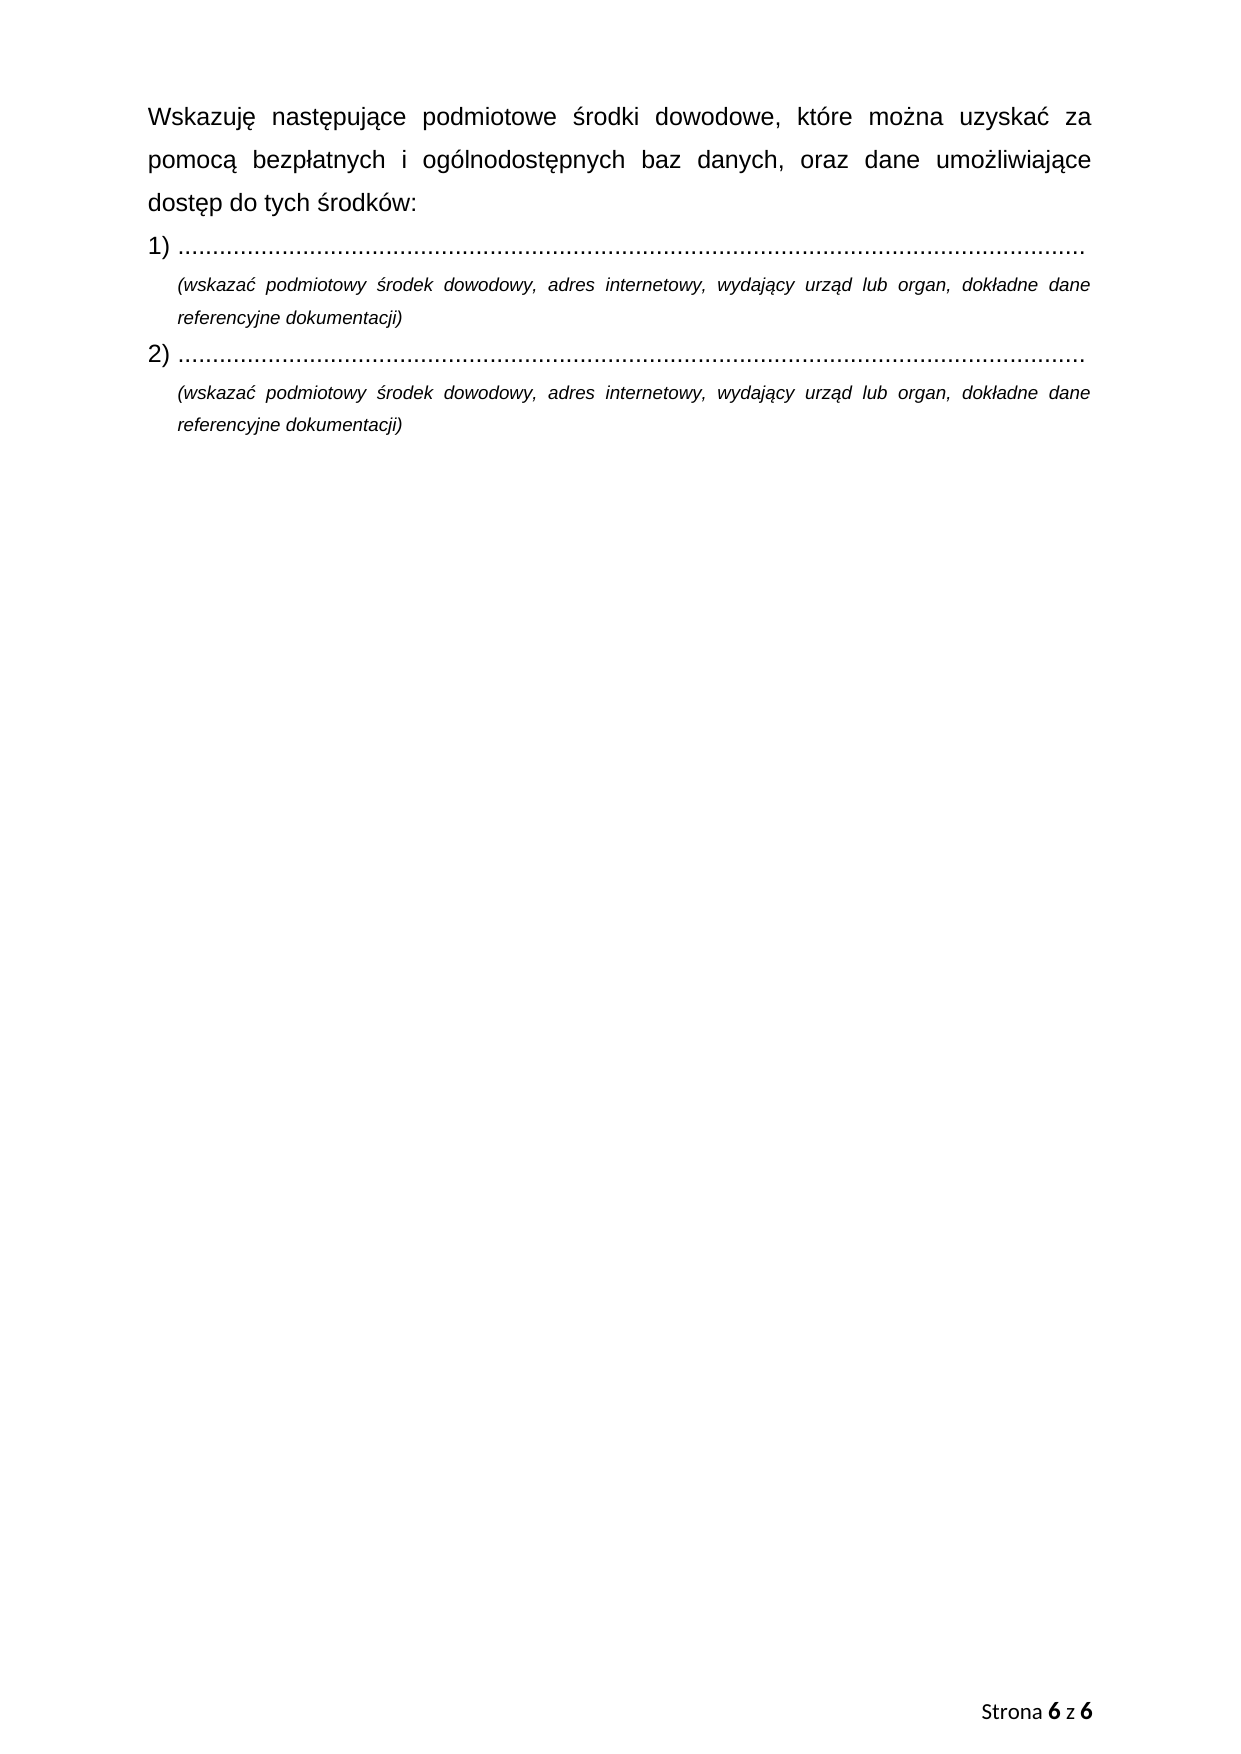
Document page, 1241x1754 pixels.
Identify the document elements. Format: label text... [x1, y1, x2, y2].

list ................................................................................................................................... [148, 339, 1093, 368]
text (wskazać podmiotowy środek dowodowy, adres internetowy, wydający urząd lub organ, dokładne dane referencyjne dokumentacji) [177, 382, 1093, 436]
list ................................................................................................................................... [148, 231, 1093, 260]
text (wskazać podmiotowy środek dowodowy, adres internetowy, wydający urząd lub organ, dokładne dane referencyjne dokumentacji) [177, 274, 1093, 328]
text Wskazuję następujące podmiotowe środki dowodowe, które można uzyskać za pomocą bezpłatnych i ogólnodostępnych baz danych, oraz dane umożliwiające dostęp do tych środków: [148, 102, 1093, 217]
